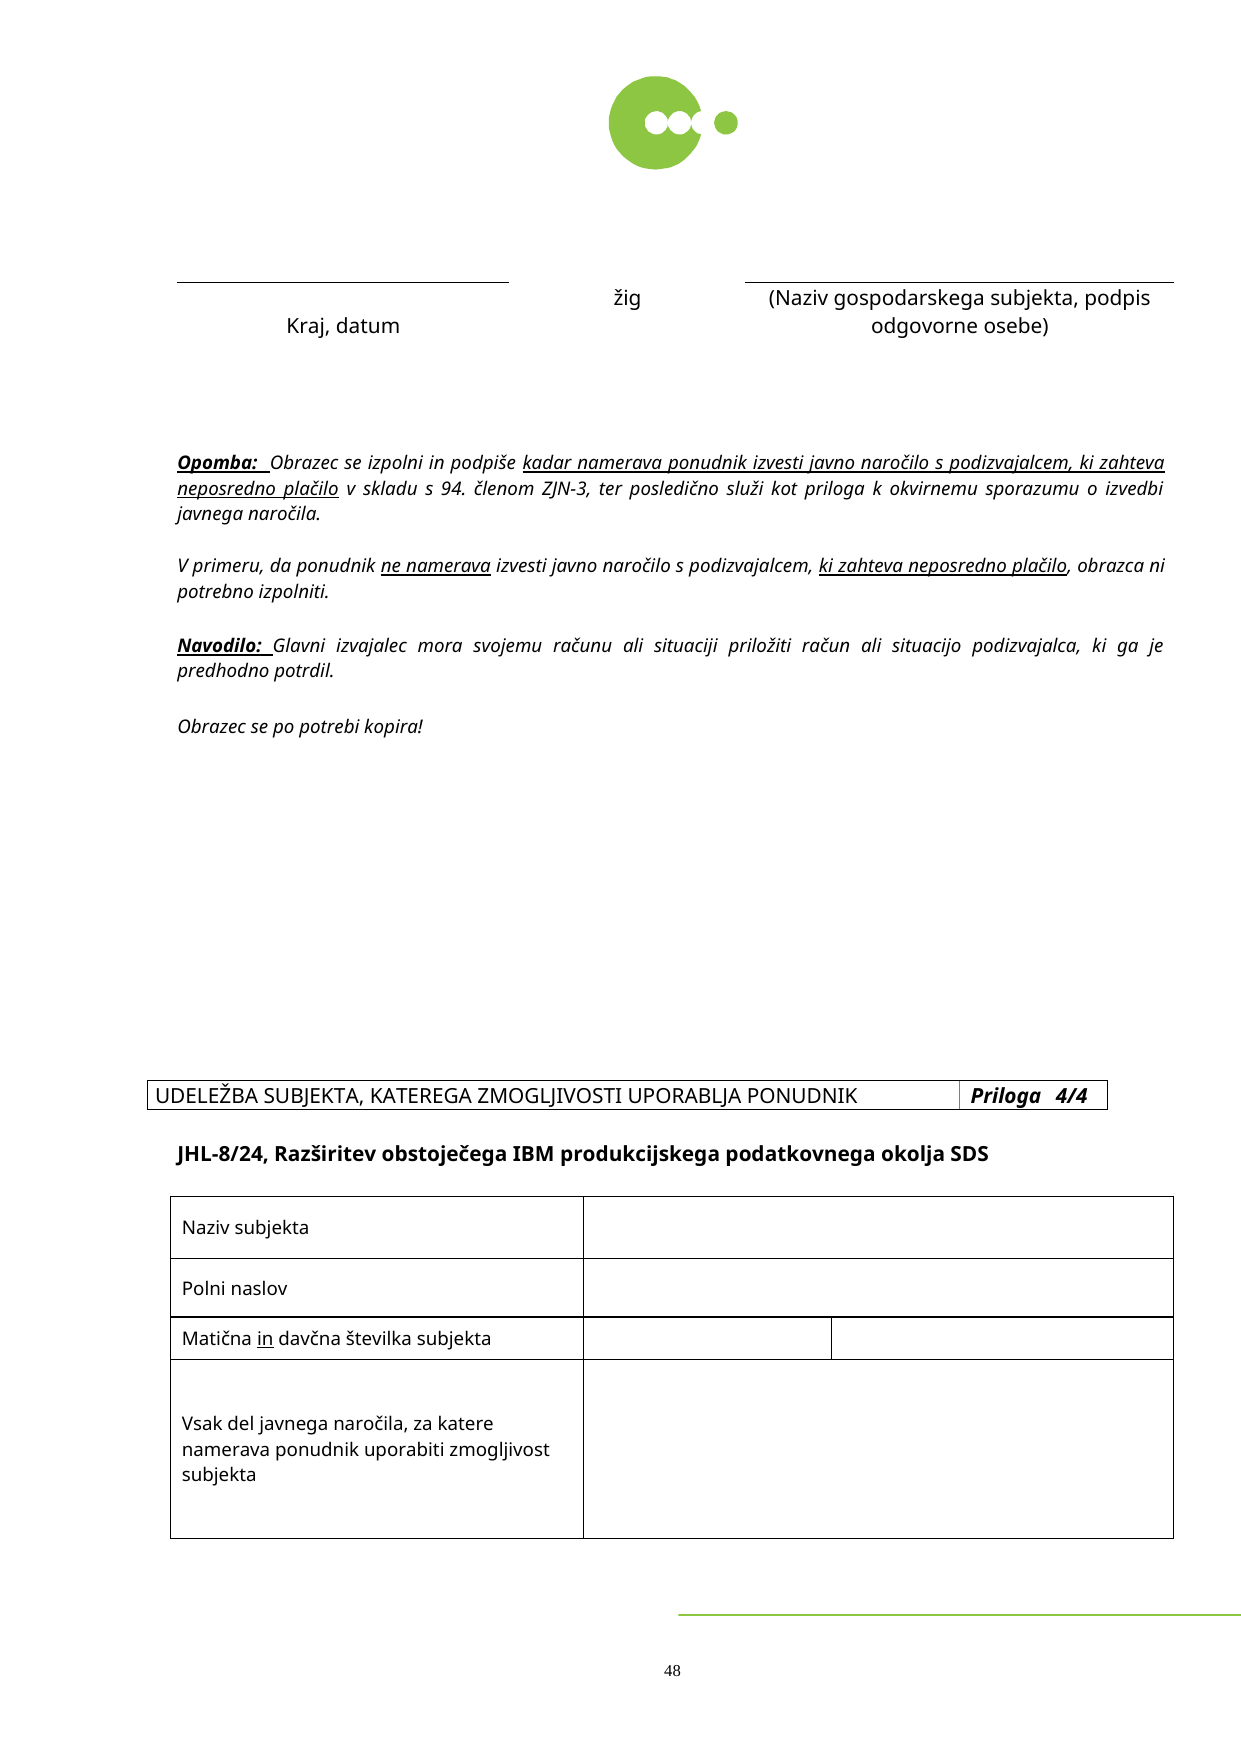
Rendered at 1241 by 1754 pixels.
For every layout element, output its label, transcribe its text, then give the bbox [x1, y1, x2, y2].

table_cell [584, 1318, 831, 1358]
table_header Priloga [960, 1081, 1048, 1109]
table_cell Polni naslov [171, 1259, 583, 1316]
table_header Kraj, datum [177, 283, 509, 340]
table_header UDELEŽBA SUBJEKTA, KATEREGA ZMOGLJIVOSTI UPORABLJA PONUDNIK [148, 1081, 959, 1109]
table_cell [584, 1360, 1173, 1538]
table_cell Vsak del javnega naročila, za katere namerava ponudnik uporabiti zmogljivost subjekta [171, 1360, 583, 1538]
table_header žig [509, 282, 745, 340]
table_header 4/4 [1048, 1081, 1107, 1109]
table_cell [584, 1259, 1173, 1316]
text JHL-8/24, Razširitev obstoječega IBM produkcijskega podatkovnega okolja SDS [177, 1139, 1167, 1167]
table_header [584, 1197, 1173, 1258]
text Obrazec se po potrebi kopira! [177, 713, 1167, 738]
table_header Naziv subjekta [171, 1197, 583, 1258]
text Opomba: Obrazec se izpolni in podpiše kadar namerava ponudnik izvesti javno naročilo s podizvajalcem, ki zahteva neposredno plačilo v skladu s 94. členom ZJN-3, ter posledično služi kot priloga k okvirnemu sporazumu o izvedbi javnega naročila. [177, 449, 1167, 526]
table_cell [832, 1318, 1173, 1358]
text V primeru, da ponudnik ne namerava izvesti javno naročilo s podizvajalcem, ki zahteva neposredno plačilo, obrazca ni potrebno izpolniti. [177, 553, 1167, 604]
text Navodilo: Glavni izvajalec mora svojemu računu ali situaciji priložiti račun ali situacijo podizvajalca, ki ga je predhodno potrdil. [177, 632, 1167, 683]
table_cell Matična in davčna številka subjekta [171, 1318, 583, 1358]
table_header (Naziv gospodarskega subjekta, podpis odgovorne osebe) [745, 283, 1174, 340]
